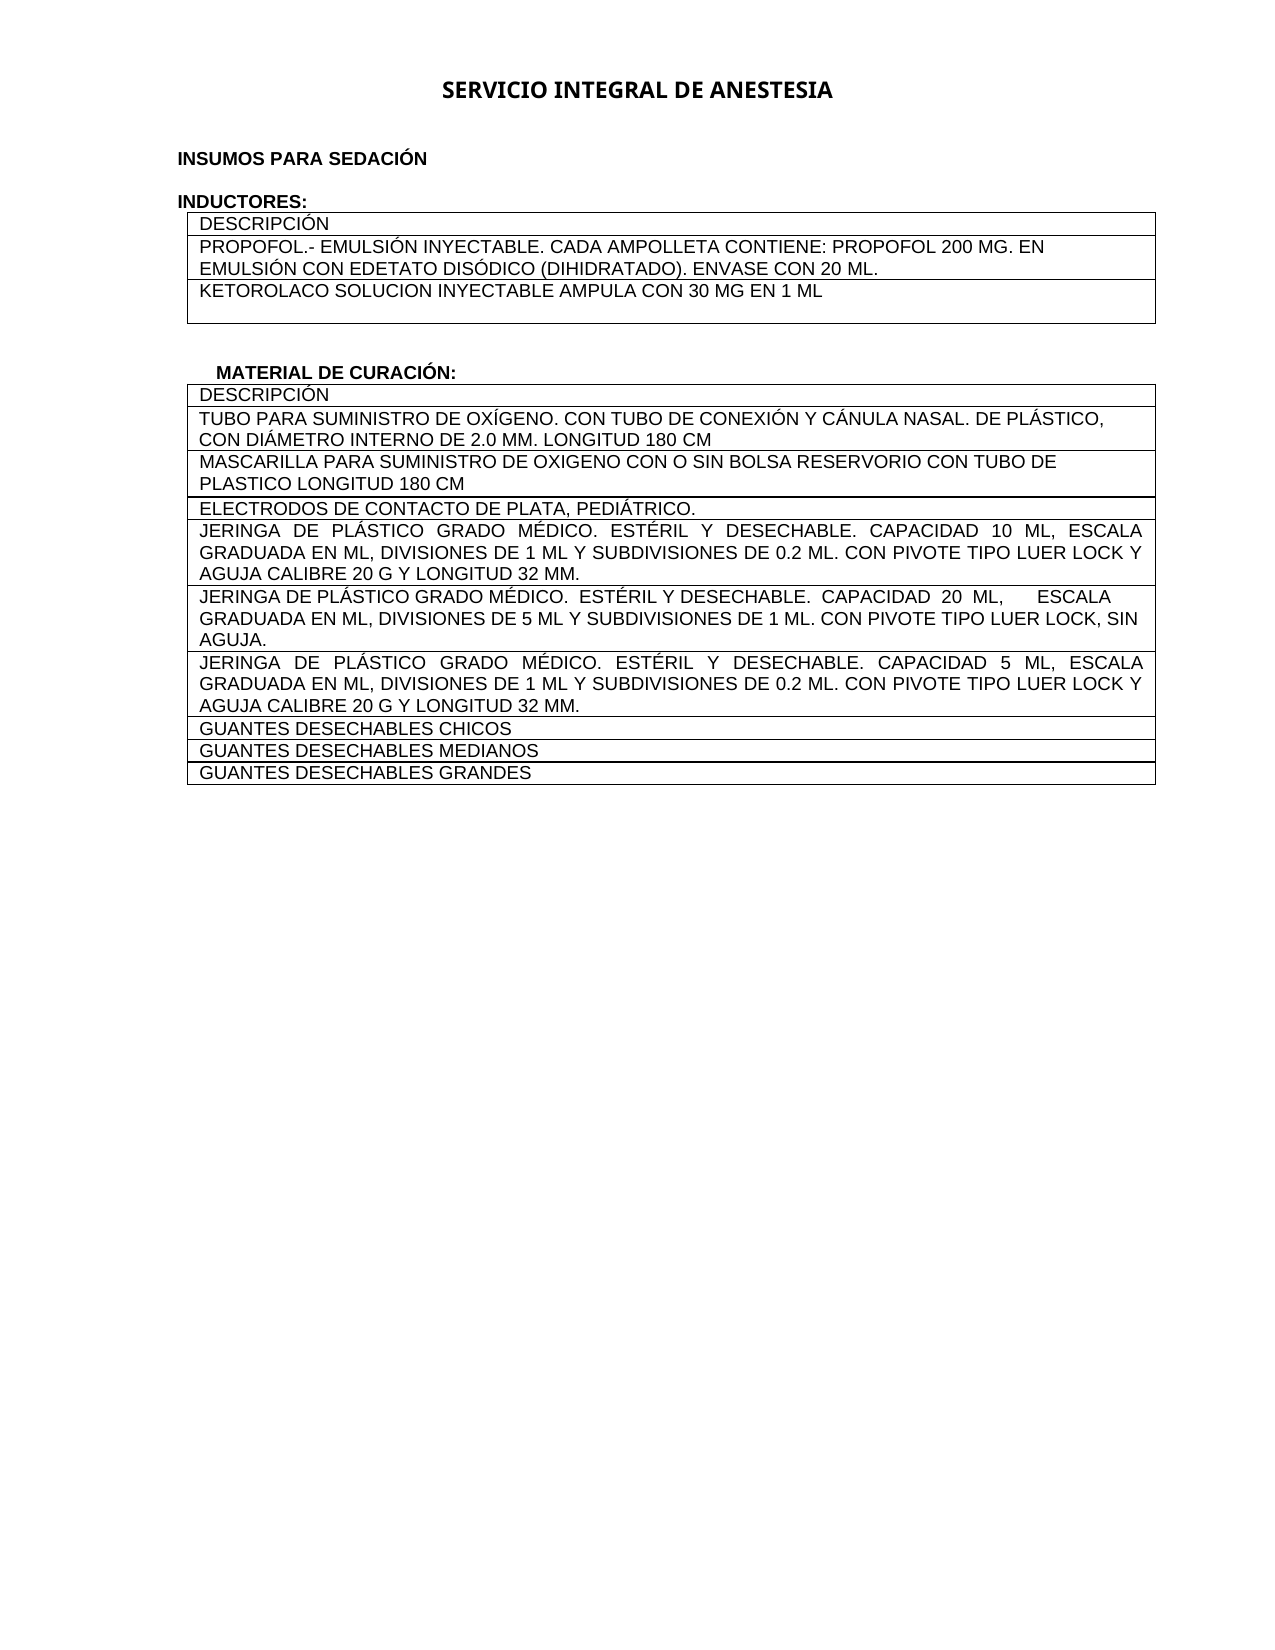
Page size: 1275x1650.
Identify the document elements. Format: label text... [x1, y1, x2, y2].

text INDUCTORES: [177, 191, 485, 212]
table_cell GUANTES DESECHABLES GRANDES [188, 763, 1155, 784]
text INSUMOS PARA SEDACIÓN [177, 148, 1098, 169]
table_cell JERINGA DE PLÁSTICO GRADO MÉDICO. ESTÉRIL Y DESECHABLE. CAPACIDAD 20 ML, ESCALA GRADUADA EN ML, DIVISIONES DE 5 ML Y SUBDIVISIONES DE 1 ML. CON PIVOTE TIPO LUER LOCK, SIN AGUJA. [188, 586, 1155, 651]
table_cell ELECTRODOS DE CONTACTO DE PLATA, PEDIÁTRICO. [188, 498, 1155, 519]
table_cell JERINGA DE PLÁSTICO GRADO MÉDICO. ESTÉRIL Y DESECHABLE. CAPACIDAD 10 ML, ESCALA GRADUADA EN ML, DIVISIONES DE 1 ML Y SUBDIVISIONES DE 0.2 ML. CON PIVOTE TIPO LUER LOCK Y AGUJA CALIBRE 20 G Y LONGITUD 32 MM. [188, 520, 1155, 585]
table_cell MASCARILLA PARA SUMINISTRO DE OXIGENO CON O SIN BOLSA RESERVORIO CON TUBO DE PLASTICO LONGITUD 180 CM [188, 451, 1155, 496]
table_cell TUBO PARA SUMINISTRO DE OXÍGENO. CON TUBO DE CONEXIÓN Y CÁNULA NASAL. DE PLÁSTICO, CON DIÁMETRO INTERNO DE 2.0 MM. LONGITUD 180 CM [188, 407, 1155, 450]
table_cell GUANTES DESECHABLES CHICOS [188, 717, 1155, 739]
table_cell JERINGA DE PLÁSTICO GRADO MÉDICO. ESTÉRIL Y DESECHABLE. CAPACIDAD 5 ML, ESCALA GRADUADA EN ML, DIVISIONES DE 1 ML Y SUBDIVISIONES DE 0.2 ML. CON PIVOTE TIPO LUER LOCK Y AGUJA CALIBRE 20 G Y LONGITUD 32 MM. [188, 652, 1155, 716]
table_cell KETOROLACO SOLUCION INYECTABLE AMPULA CON 30 MG EN 1 ML [188, 280, 1155, 323]
table_cell GUANTES DESECHABLES MEDIANOS [188, 740, 1155, 761]
table_header DESCRIPCIÓN [188, 385, 1155, 406]
table_header DESCRIPCIÓN [188, 213, 1155, 235]
table_cell PROPOFOL.- EMULSIÓN INYECTABLE. CADA AMPOLLETA CONTIENE: PROPOFOL 200 MG. EN EMULSIÓN CON EDETATO DISÓDICO (DIHIDRATADO). ENVASE CON 20 ML. [188, 236, 1155, 279]
text MATERIAL DE CURACIÓN: [216, 362, 582, 383]
